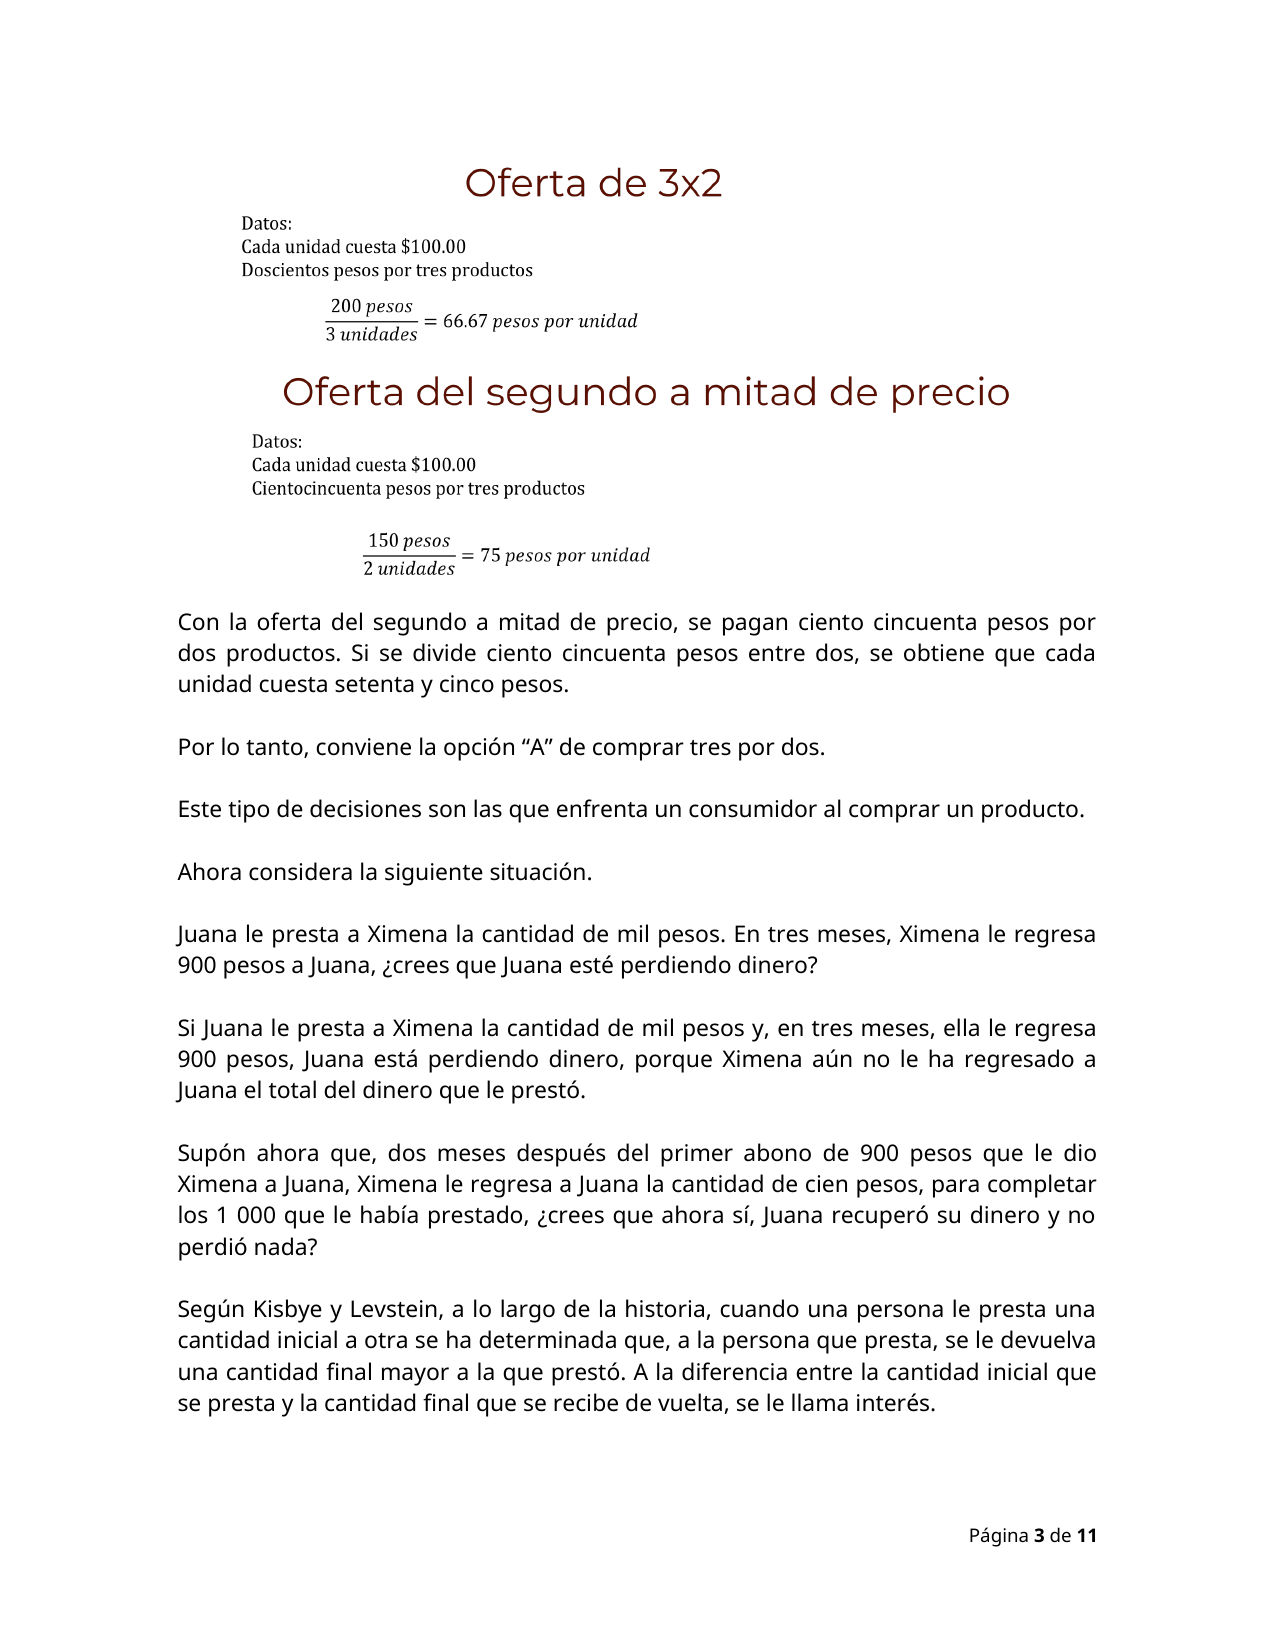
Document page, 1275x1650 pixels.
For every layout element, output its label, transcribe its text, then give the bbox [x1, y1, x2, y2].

text Según Kisbye y Levstein, a lo largo de la historia, cuando una persona le presta una cantidad inicial a otra se ha determinada que, a la persona que presta, se le devuelva una cantidad final mayor a la que prestó. A la diferencia entre la cantidad inicial que se presta y la cantidad final que se recibe de vuelta, se le llama interés. [177, 1293, 1098, 1418]
text Por lo tanto, conviene la opción “A” de comprar tres por dos. [177, 730, 1098, 762]
text Con la oferta del segundo a mitad de precio, se pagan ciento cincuenta pesos por dos productos. Si se divide ciento cincuenta pesos entre dos, se obtiene que cada unidad cuesta setenta y cinco pesos. [177, 605, 1098, 699]
text Este tipo de decisiones son las que enfrenta un consumidor al comprar un producto. [177, 793, 1098, 824]
text Supón ahora que, dos meses después del primer abono de 900 pesos que le dio Ximena a Juana, Ximena le regresa a Juana la cantidad de cien pesos, para completar los 1 000 que le había prestado, ¿crees que ahora sí, Juana recuperó su dinero y no perdió nada? [177, 1137, 1098, 1262]
picture [241, 147, 1034, 575]
text Si Juana le presta a Ximena la cantidad de mil pesos y, en tres meses, ella le regresa 900 pesos, Juana está perdiendo dinero, porque Ximena aún no le ha regresado a Juana el total del dinero que le prestó. [177, 1012, 1098, 1105]
text Ahora considera la siguiente situación. [177, 855, 1098, 887]
text Juana le presta a Ximena la cantidad de mil pesos. En tres meses, Ximena le regresa 900 pesos a Juana, ¿crees que Juana esté perdiendo dinero? [177, 918, 1098, 980]
